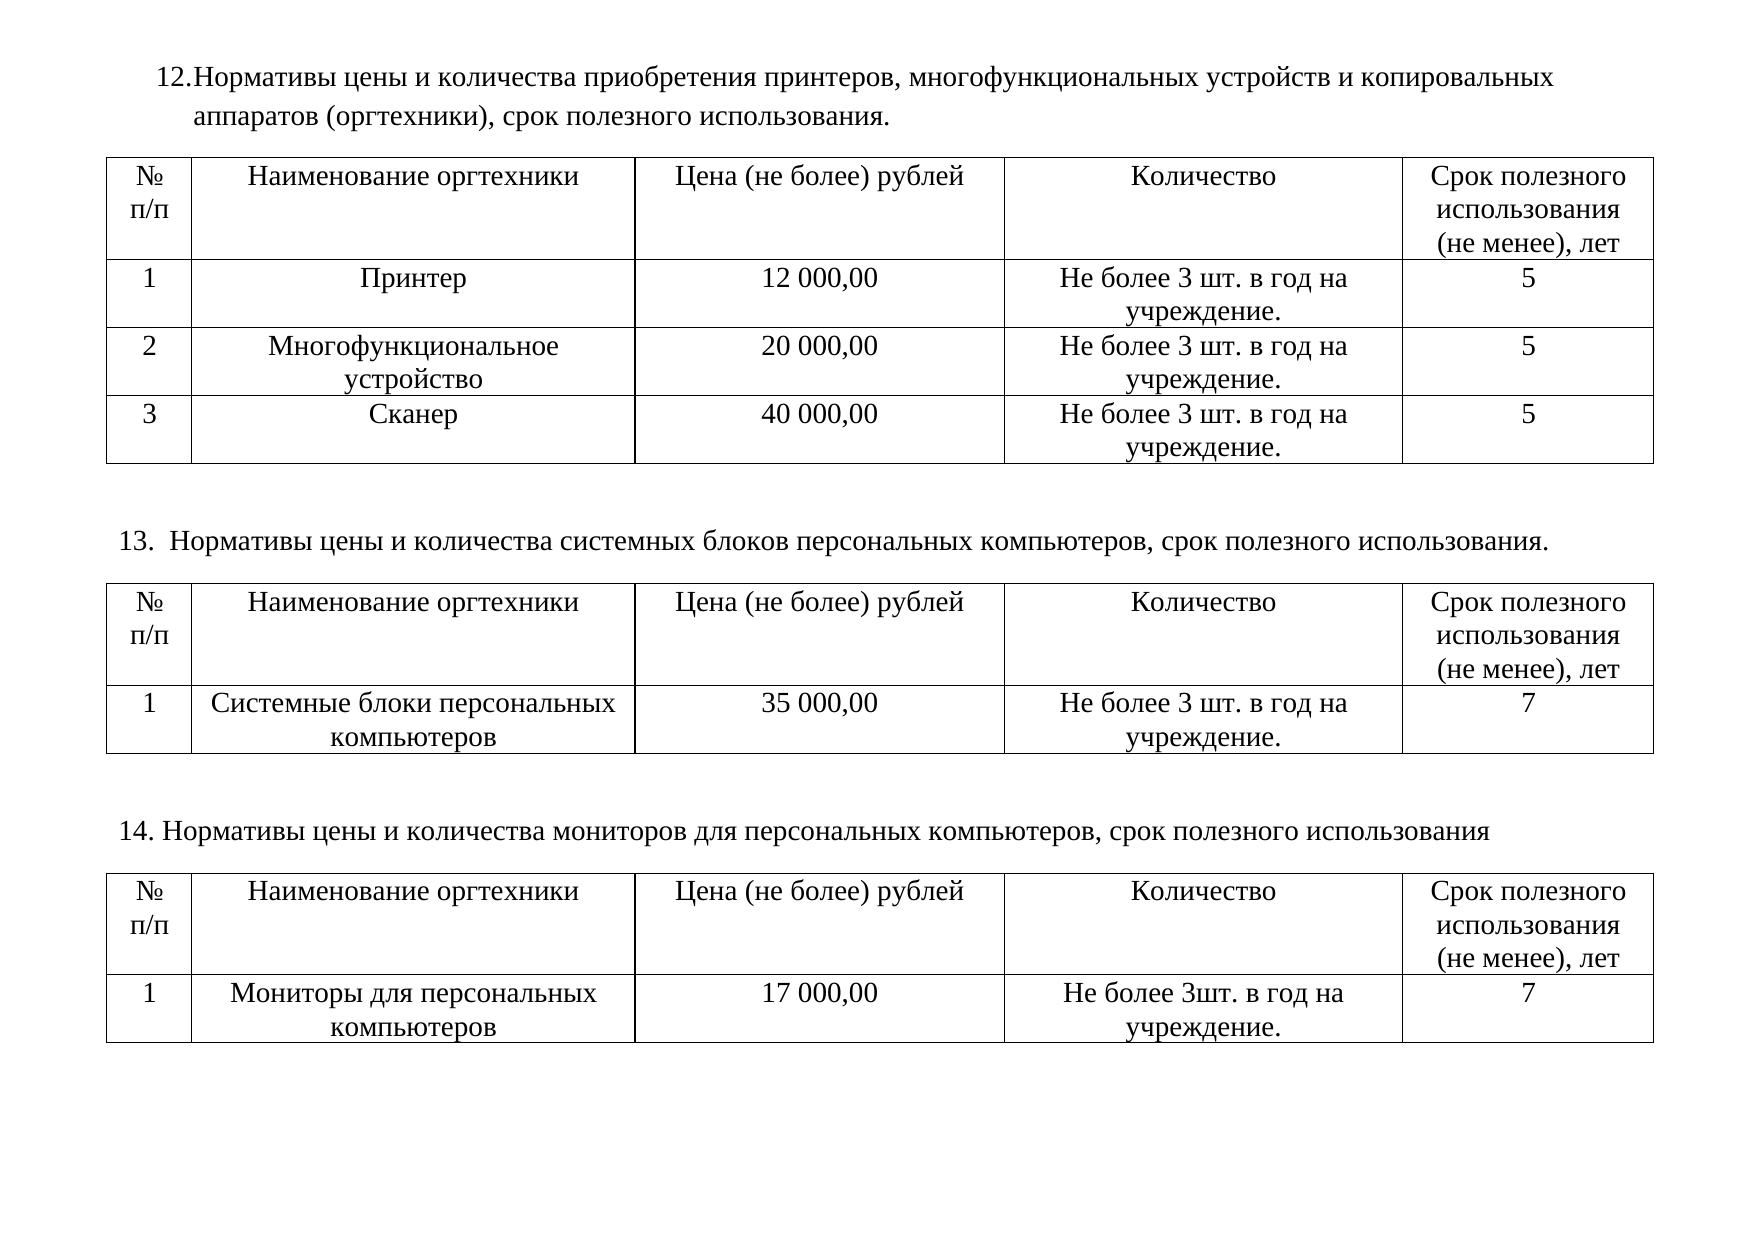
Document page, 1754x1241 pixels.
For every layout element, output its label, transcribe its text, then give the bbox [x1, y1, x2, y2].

table_cell 3 [107, 396, 191, 463]
table_header Наименование оргтехники [192, 874, 634, 974]
table_header № п/п [107, 584, 191, 684]
table_cell Не более 3шт. в год на учреждение. [1005, 975, 1402, 1042]
table_cell Мониторы для персональных компьютеров [192, 975, 634, 1042]
table_cell 1 [107, 686, 191, 753]
table_cell 2 [107, 328, 191, 395]
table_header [1403, 874, 1653, 974]
table_cell 7 [1403, 975, 1653, 1042]
table_cell 7 [1403, 686, 1653, 753]
text 14. Нормативы цены и количества мониторов для персональных компьютеров, срок полезного использования [118, 813, 1636, 847]
table_header Наименование оргтехники [192, 584, 634, 684]
table_cell 5 [1403, 396, 1653, 463]
table_header Цена (не более) рублей [636, 874, 1004, 974]
table_header Количество [1005, 874, 1402, 974]
text 13. Нормативы цены и количества системных блоков персональных компьютеров, срок полезного использования. [118, 523, 1636, 557]
list Нормативы цены и количества приобретения принтеров, многофункциональных устройств и копировальных аппаратов (оргтехники), срок полезного использования. [156, 59, 1636, 131]
table_header № п/п [107, 874, 191, 974]
table_header Цена (не более) рублей [636, 584, 1004, 684]
table_cell Не более 3 шт. в год на учреждение. [1005, 686, 1402, 753]
table_cell 17 000,00 [636, 975, 1004, 1042]
table_cell 40 000,00 [636, 396, 1004, 463]
table_header Количество [1005, 584, 1402, 684]
table_cell 5 [1403, 328, 1653, 395]
table_cell Многофункциональное устройство [192, 328, 634, 395]
table_cell Сканер [192, 396, 634, 463]
table_cell 20 000,00 [636, 328, 1004, 395]
table_header Наименование оргтехники [192, 158, 634, 259]
table_cell 12 000,00 [636, 260, 1004, 327]
table_header Срок полезного использования (не менее), лет [1403, 158, 1653, 259]
table_cell Не более 3 шт. в год на учреждение. [1005, 328, 1402, 395]
table_cell 35 000,00 [636, 686, 1004, 753]
table_cell 1 [107, 260, 191, 327]
table_header № п/п [107, 158, 191, 259]
table_header Цена (не более) рублей [636, 158, 1004, 259]
table_cell Не более 3 шт. в год на учреждение. [1005, 260, 1402, 327]
table_cell 1 [107, 975, 191, 1042]
table_cell 5 [1403, 260, 1653, 327]
table_header Количество [1005, 158, 1402, 259]
table_cell Не более 3 шт. в год на учреждение. [1005, 396, 1402, 463]
table_cell Принтер [192, 260, 634, 327]
table_header Срок полезного использования (не менее), лет [1403, 584, 1653, 684]
table_cell Системные блоки персональных компьютеров [192, 686, 634, 753]
